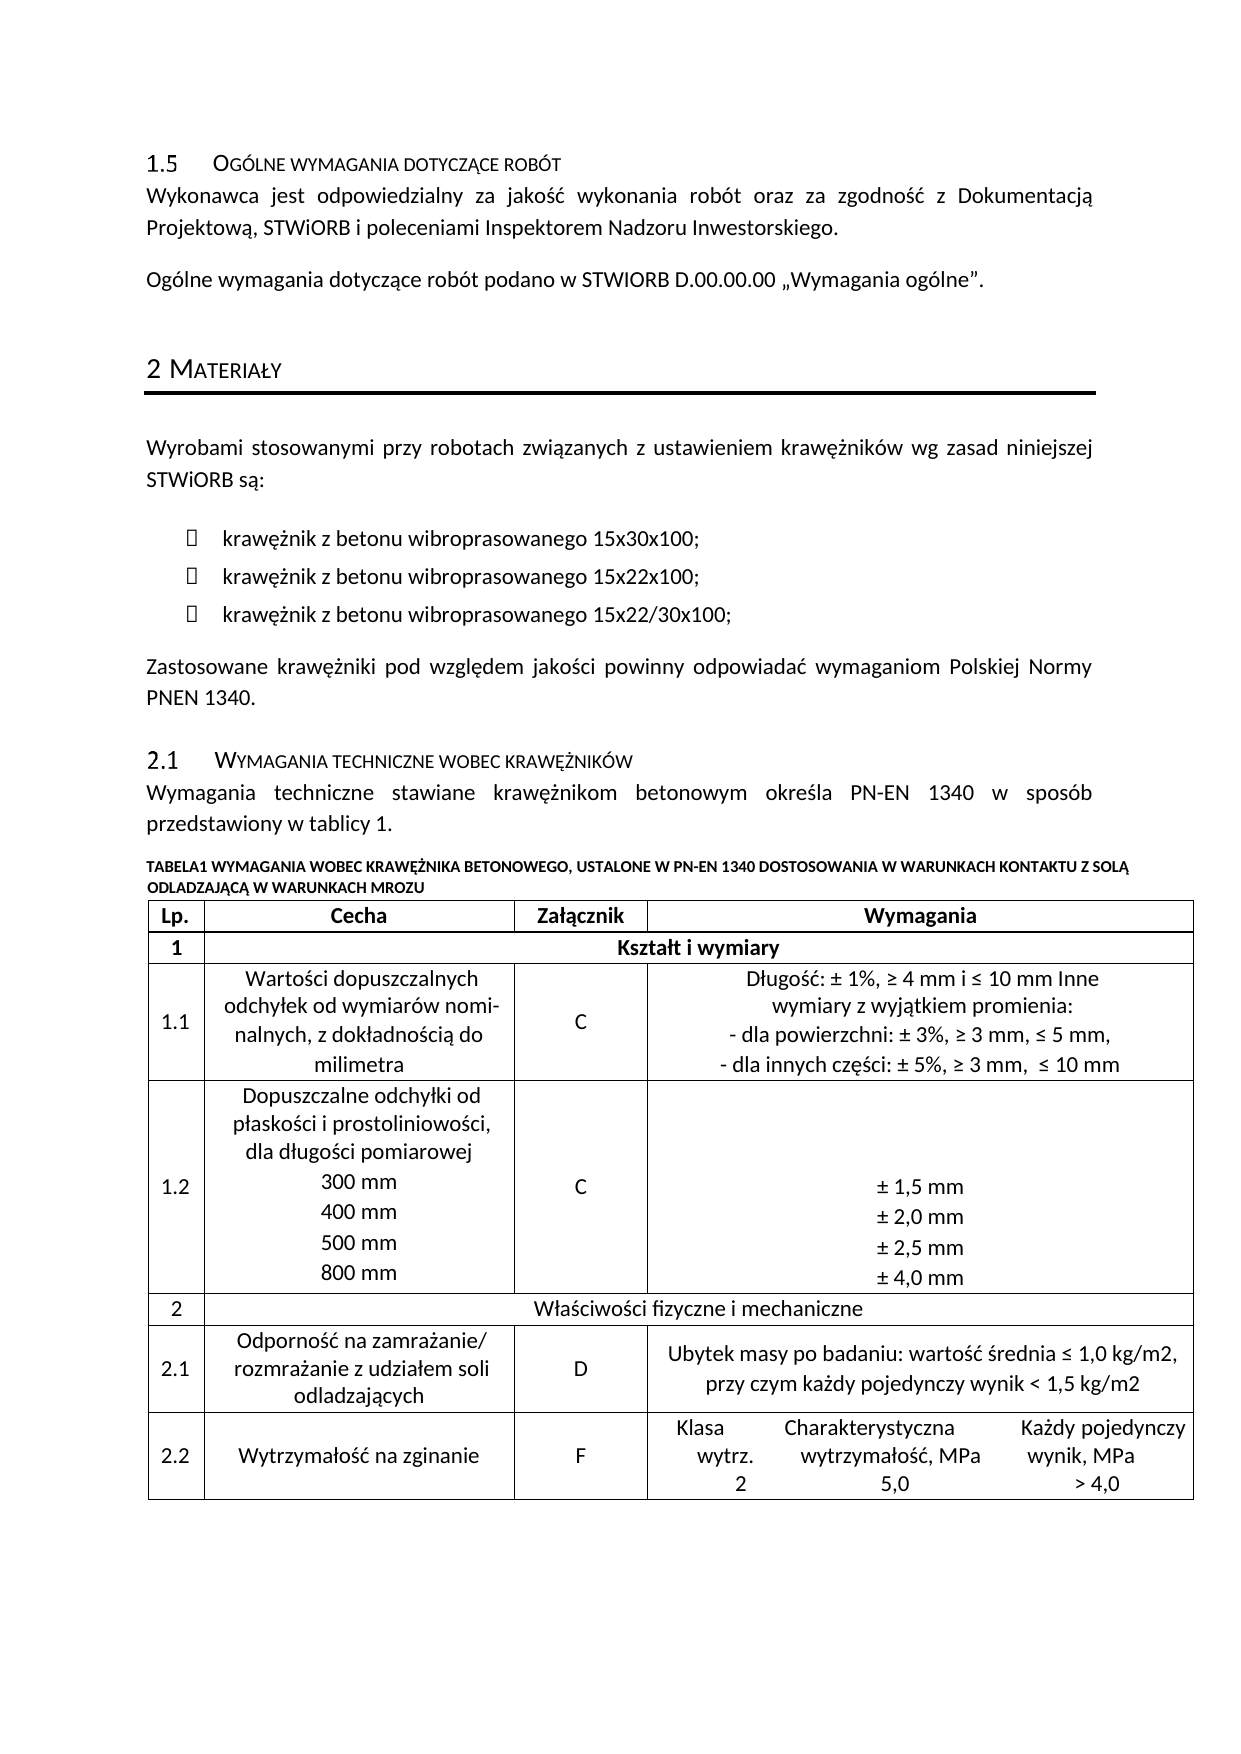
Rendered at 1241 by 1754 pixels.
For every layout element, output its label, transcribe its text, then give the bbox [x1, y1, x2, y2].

table_cell Wytrzymałość na zginanie [205, 1413, 514, 1499]
table_header Załącznik [515, 901, 647, 931]
subtitle OGÓLNE WYMAGANIA DOTYCZĄCE ROBÓT [147, 147, 1141, 178]
table_cell Wartości dopuszczalnych odchyłek od wymiarów nomi- nalnych, z dokładnością do milimetra [205, 964, 514, 1080]
table_cell ± 1,5 mm ± 2,0 mm ± 2,5 mm ± 4,0 mm [648, 1081, 1193, 1293]
table_cell Dopuszczalne odchyłki od płaskości i prostoliniowości, dla długości pomiarowej 300 mm 400 mm 500 mm 800 mm [205, 1081, 514, 1293]
list krawężnik z betonu wibroprasowanego 15x22x100; [185, 560, 1094, 591]
table_header Cecha [205, 901, 514, 931]
table_header Wymagania [648, 901, 1193, 931]
table_header Lp. [149, 901, 204, 931]
subtitle WYMAGANIA TECHNICZNE WOBEC KRAWĘŻNIKÓW [147, 744, 1141, 774]
table_cell C [515, 964, 647, 1080]
list krawężnik z betonu wibroprasowanego 15x22/30x100; [185, 598, 1094, 629]
text TABELA1 WYMAGANIA WOBEC KRAWĘŻNIKA BETONOWEGO, USTALONE W PN-EN 1340 DOSTOSOWANIA W WARUNKACH KONTAKTU Z SOLĄ ODLADZAJĄCĄ W WARUNKACH MROZU [146, 856, 1133, 898]
table_cell Odporność na zamrażanie/ rozmrażanie z udziałem soli odladzających [205, 1326, 514, 1412]
picture [147, 154, 177, 172]
text Ogólne wymagania dotyczące robót podano w STWIORB D.00.00.00 „Wymagania ogólne”. [146, 266, 1094, 294]
table_cell 2.1 [149, 1326, 204, 1412]
table_cell 1.2 [149, 1081, 204, 1293]
text Wyrobami stosowanymi przy robotach związanych z ustawieniem krawężników wg zasad niniejszej STWiORB są: [146, 433, 1094, 493]
list krawężnik z betonu wibroprasowanego 15x30x100; [185, 522, 1094, 553]
text Wykonawca jest odpowiedzialny za jakość wykonania robót oraz za zgodność z Dokumentacją Projektową, STWiORB i poleceniami Inspektorem Nadzoru Inwestorskiego. [146, 182, 1094, 241]
table_cell Klasa Charakterystyczna Każdy pojedynczy wytrz. wytrzymałość, MPa wynik, MPa 2 5,0 > 4,0 [648, 1413, 1193, 1499]
table_cell 2.2 [149, 1413, 204, 1499]
table_cell C [515, 1081, 647, 1293]
table_cell Długość: ± 1%, ≥ 4 mm i ≤ 10 mm Inne wymiary z wyjątkiem promienia: dla powierzchni: ± 3%, ≥ 3 mm, ≤ 5 mm, dla innych części: ± 5%, ≥ 3 mm, ≤ 10 mm [648, 964, 1193, 1080]
picture [147, 750, 178, 769]
text 2 MATERIAŁY [146, 350, 1094, 386]
table_cell Kształt i wymiary [205, 933, 1193, 963]
table_cell F [515, 1413, 647, 1499]
text Wymagania techniczne stawiane krawężnikom betonowym określa PN-EN 1340 w sposób przedstawiony w tablicy 1. [146, 778, 1094, 837]
table_cell 1 [149, 933, 204, 963]
table_cell D [515, 1326, 647, 1412]
table_cell Ubytek masy po badaniu: wartość średnia ≤ 1,0 kg/m2, przy czym każdy pojedynczy wynik < 1,5 kg/m2 [648, 1326, 1193, 1412]
text Zastosowane krawężniki pod względem jakości powinny odpowiadać wymaganiom Polskiej Normy PNEN 1340. [146, 652, 1094, 711]
table_cell 1.1 [149, 964, 204, 1080]
table_cell 2 [149, 1294, 204, 1324]
table_cell Właściwości fizyczne i mechaniczne [205, 1294, 1193, 1324]
